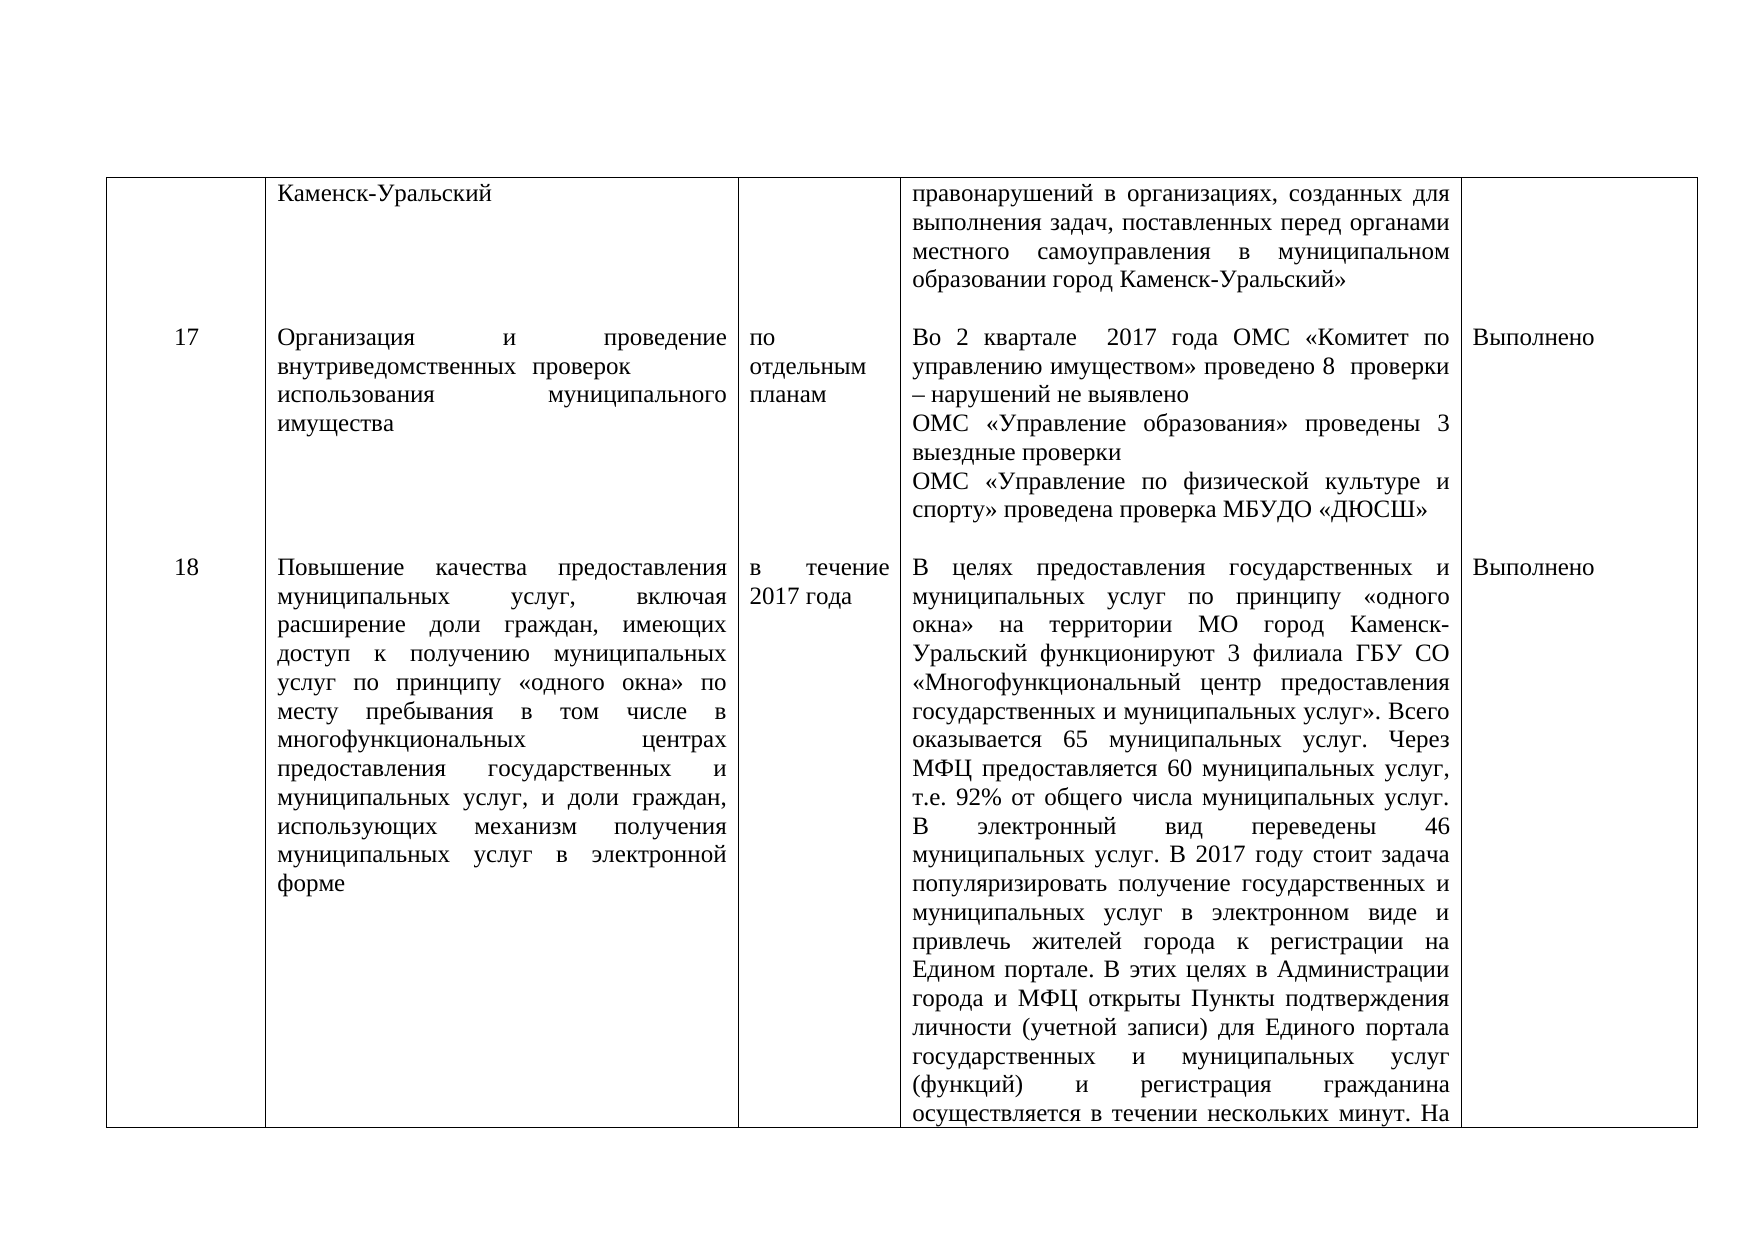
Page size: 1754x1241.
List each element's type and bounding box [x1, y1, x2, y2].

table_cell [107, 178, 265, 1127]
table_cell [266, 178, 738, 1127]
table_cell [739, 178, 900, 1127]
table_cell [901, 178, 1461, 1127]
table_cell [1462, 178, 1697, 1127]
